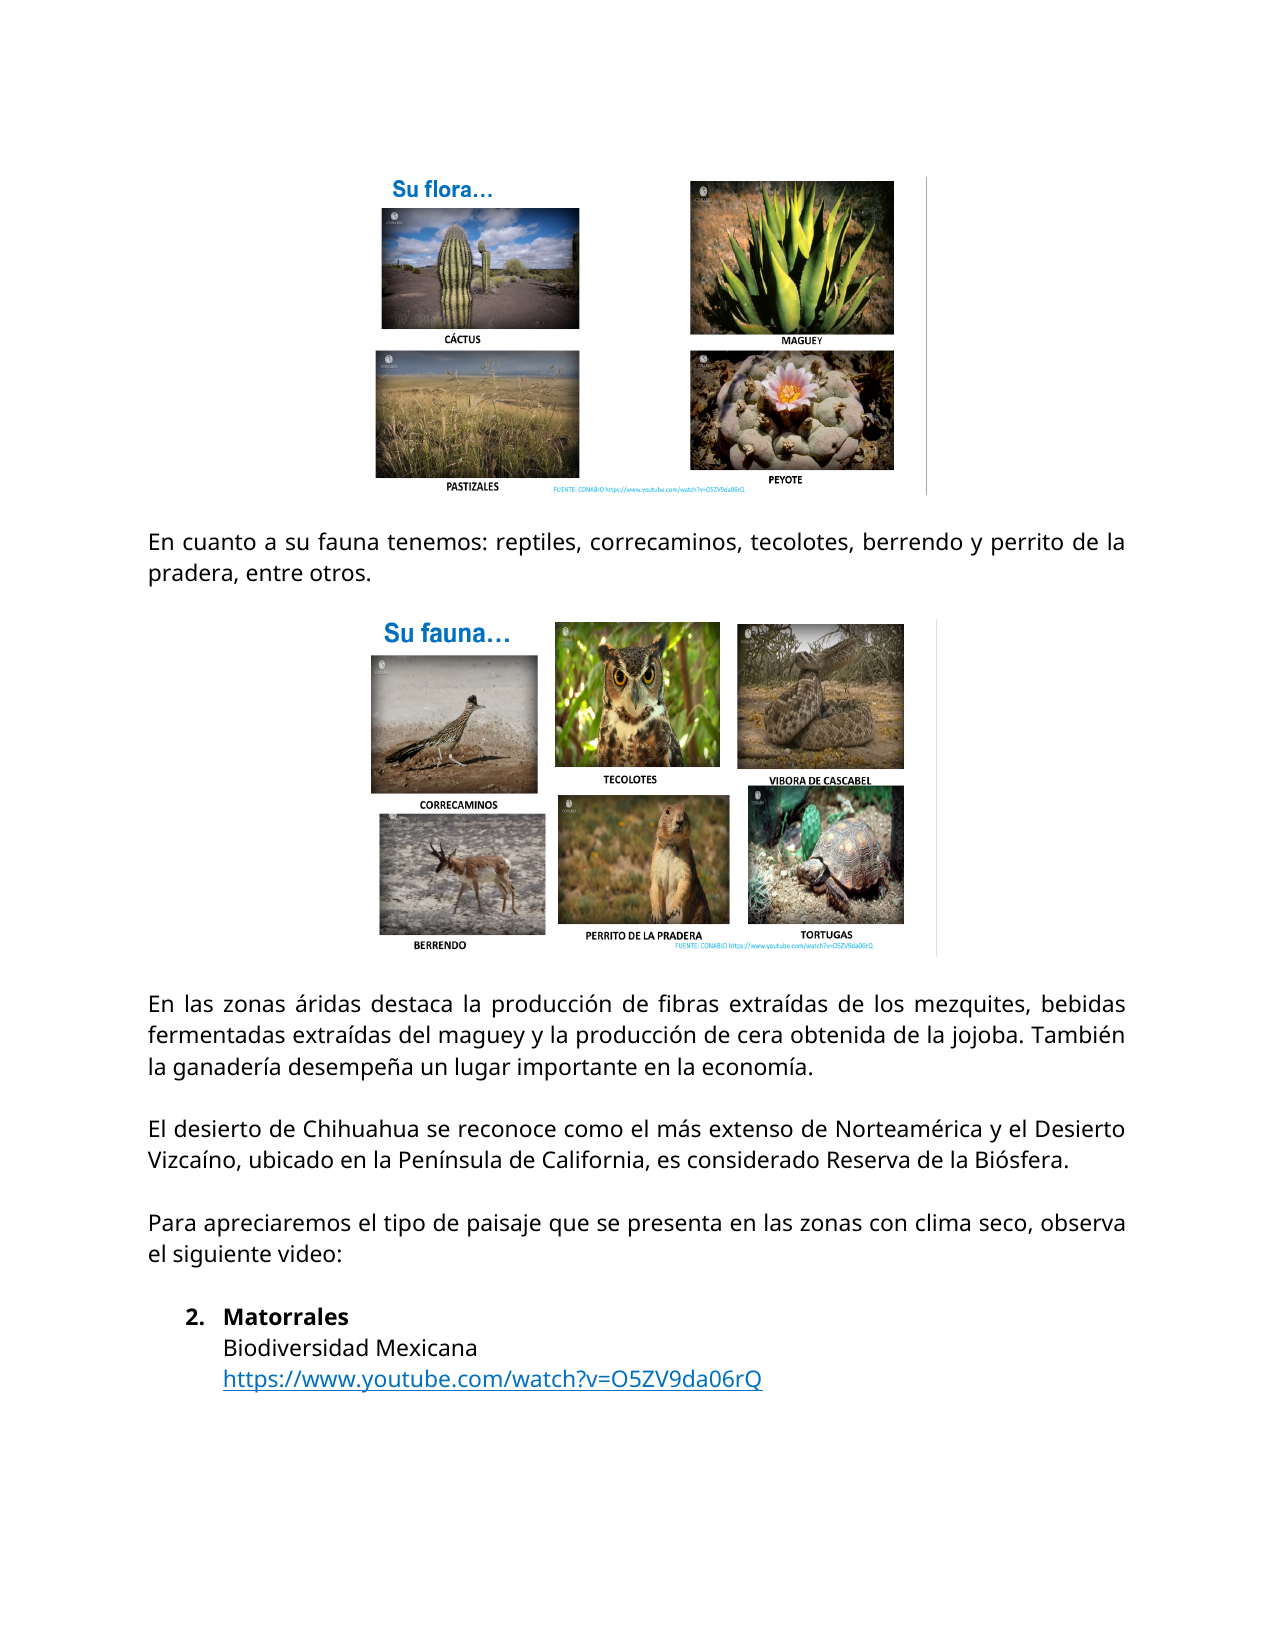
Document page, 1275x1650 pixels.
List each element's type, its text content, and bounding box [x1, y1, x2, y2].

text Para apreciaremos el tipo de paisaje que se presenta en las zonas con clima seco, observa el siguiente video: [148, 1207, 1127, 1269]
text https://www.youtube.com/watch?v=O5ZV9da06rQ [223, 1363, 1127, 1394]
text En las zonas áridas destaca la producción de fibras extraídas de los mezquites, bebidas fermentadas extraídas del maguey y la producción de cera obtenida de la jojoba. También la ganadería desempeña un lugar importante en la economía. [148, 988, 1127, 1082]
text En cuanto a su fauna tenemos: reptiles, correcaminos, tecolotes, berrendo y perrito de la pradera, entre otros. [148, 526, 1127, 588]
picture [348, 177, 927, 495]
picture [338, 619, 937, 957]
list Matorrales [185, 1301, 1127, 1332]
text El desierto de Chihuahua se reconoce como el más extenso de Norteamérica y el Desierto Vizcaíno, ubicado en la Península de California, es considerado Reserva de la Biósfera. [148, 1113, 1127, 1176]
text Biodiversidad Mexicana [223, 1332, 1127, 1363]
